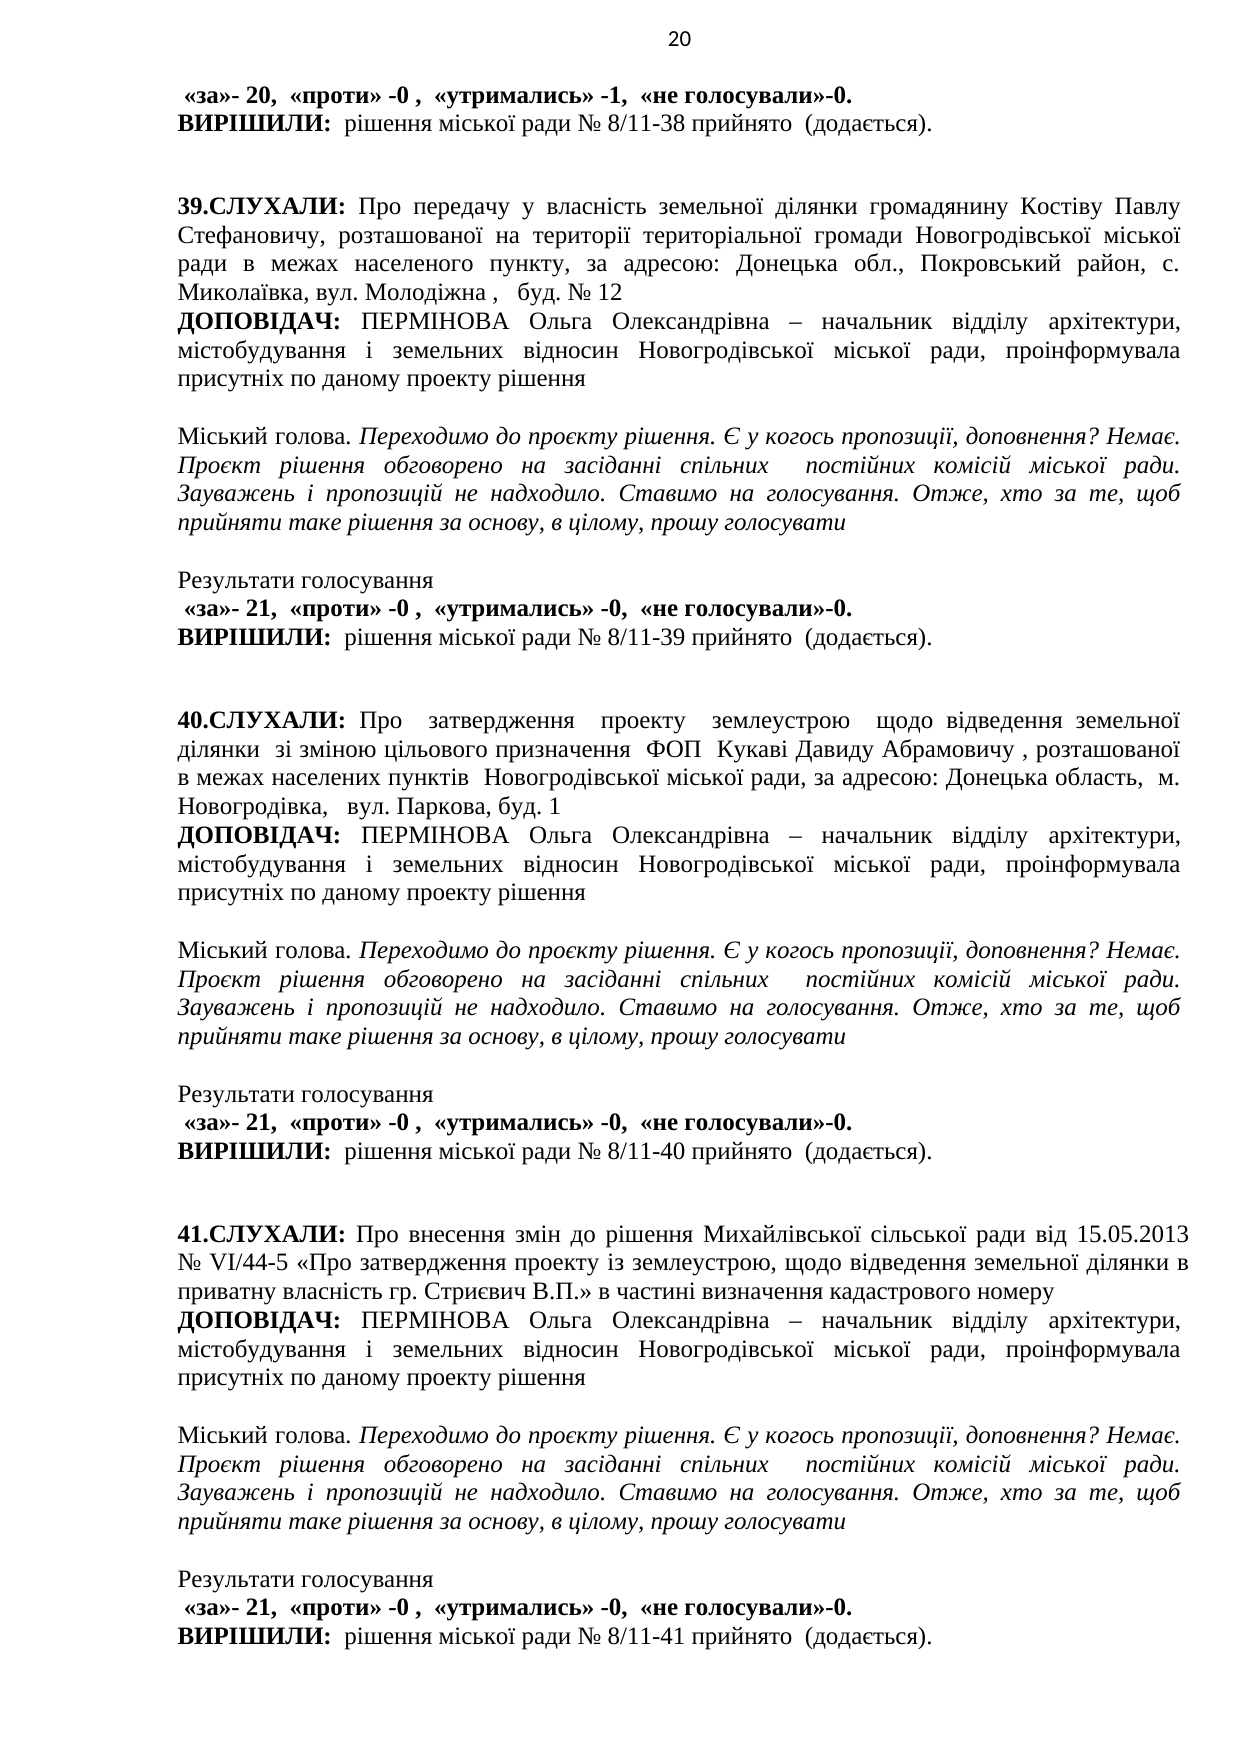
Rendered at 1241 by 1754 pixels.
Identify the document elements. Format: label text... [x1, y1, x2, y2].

text «за»- 21, «проти» -0 , «утримались» -0, «не голосували»-0. [177, 593, 1181, 622]
text «за»- 21, «проти» -0 , «утримались» -0, «не голосували»-0. [177, 1107, 1181, 1136]
text 39.СЛУХАЛИ: Про передачу у власність земельної ділянки громадянину Костіву Павлу Стефановичу, розташованої на території територіальної громади Новогродівської міської ради в межах населеного пункту, за адресою: Донецька обл., Покровський район, с. Миколаївка, вул. Молодіжна , буд. № 12 [177, 191, 1181, 306]
text 41.СЛУХАЛИ: Про внесення змін до рішення Михайлівської сільської ради від 15.05.2013 № VI/44-5 «Про затвердження проекту із землеустрою, щодо відведення земельної ділянки в приватну власність гр. Стриєвич В.П.» в частині визначення кадастрового номеру [177, 1219, 1190, 1305]
text Результати голосування [177, 1079, 1181, 1107]
text ВИРІШИЛИ: рішення міської ради № 8/11-39 прийнято (додається). [177, 622, 1181, 651]
text 40.СЛУХАЛИ: Про затвердження проекту землеустрою щодо відведення земельної ділянки зі зміною цільового призначення ФОП Кукаві Давиду Абрамовичу , розташованої в межах населених пунктів Новогродівської міської ради, за адресою: Донецька область, м. Новогродівка, вул. Паркова, буд. 1 [177, 705, 1181, 820]
text Результати голосування [177, 565, 1181, 593]
text ВИРІШИЛИ: рішення міської ради № 8/11-40 прийнято (додається). [177, 1136, 1181, 1165]
text «за»- 20, «проти» -0 , «утримались» -1, «не голосували»-0. [177, 80, 1181, 108]
text «за»- 21, «проти» -0 , «утримались» -0, «не голосували»-0. [177, 1592, 1181, 1621]
text ВИРІШИЛИ: рішення міської ради № 8/11-41 прийнято (додається). [177, 1621, 1181, 1650]
text Результати голосування [177, 1564, 1181, 1592]
text ВИРІШИЛИ: рішення міської ради № 8/11-38 прийнято (додається). [177, 108, 1181, 137]
